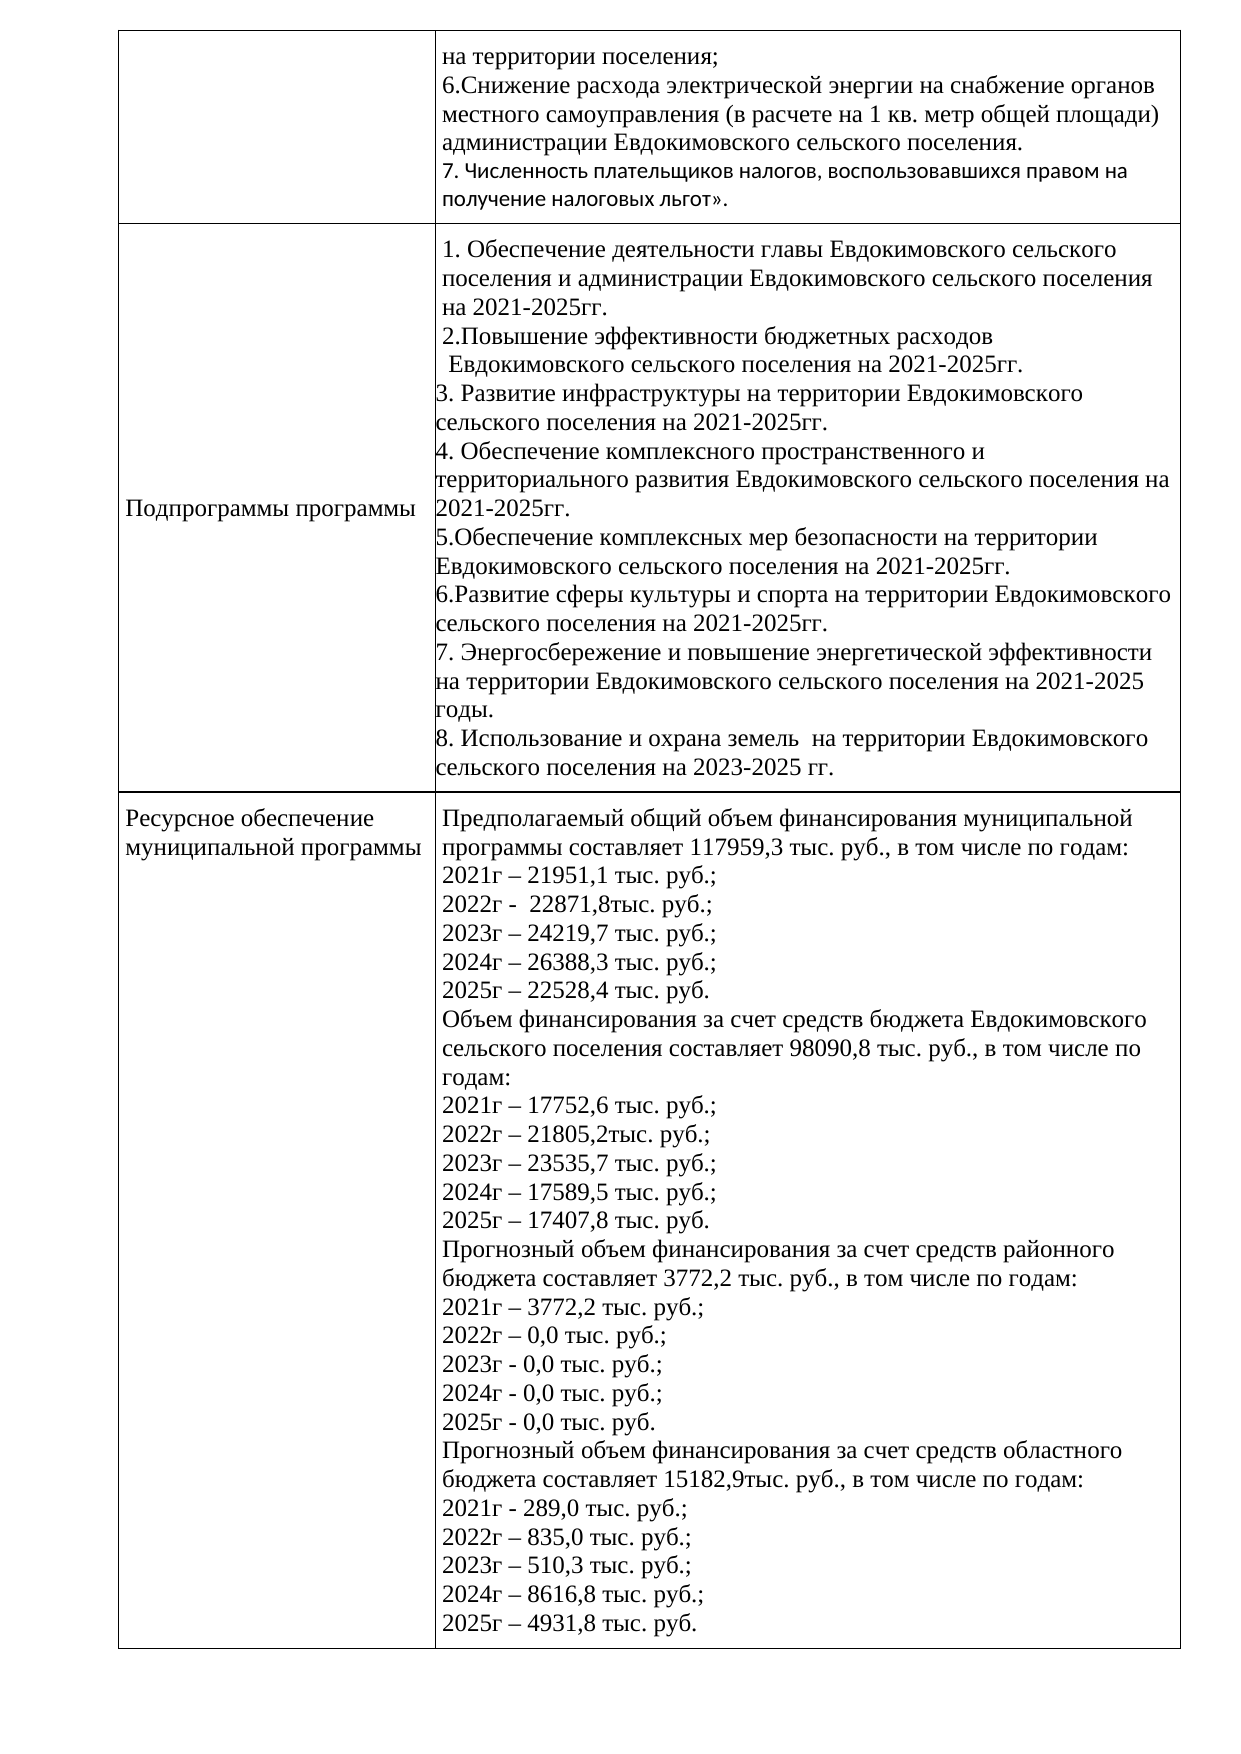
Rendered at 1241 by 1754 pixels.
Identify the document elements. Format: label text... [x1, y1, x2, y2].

table_cell 1. Обеспечение деятельности главы Евдокимовского сельского поселения и администрации Евдокимовского сельского поселения на 2021-2025гг. 2.Повышение эффективности бюджетных расходов Евдокимовского сельского поселения на 2021-2025гг. 3. Развитие инфраструктуры на территории Евдокимовского сельского поселения на 2021-2025гг. 4. Обеспечение комплексного пространственного и территориального развития Евдокимовского сельского поселения на 2021-2025гг. 5.Обеспечение комплексных мер безопасности на территории Евдокимовского сельского поселения на 2021-2025гг. 6.Развитие сферы культуры и спорта на территории Евдокимовского сельского поселения на 2021-2025гг. 7. Энергосбережение и повышение энергетической эффективности на территории Евдокимовского сельского поселения на 2021-2025 годы. 8. Использование и охрана земель на территории Евдокимовского сельского поселения на 2023-2025 гг. [436, 224, 1180, 791]
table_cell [436, 793, 1180, 1647]
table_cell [119, 31, 435, 223]
table_cell Подпрограммы программы [119, 224, 435, 791]
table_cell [119, 793, 435, 1647]
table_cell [436, 31, 1180, 223]
